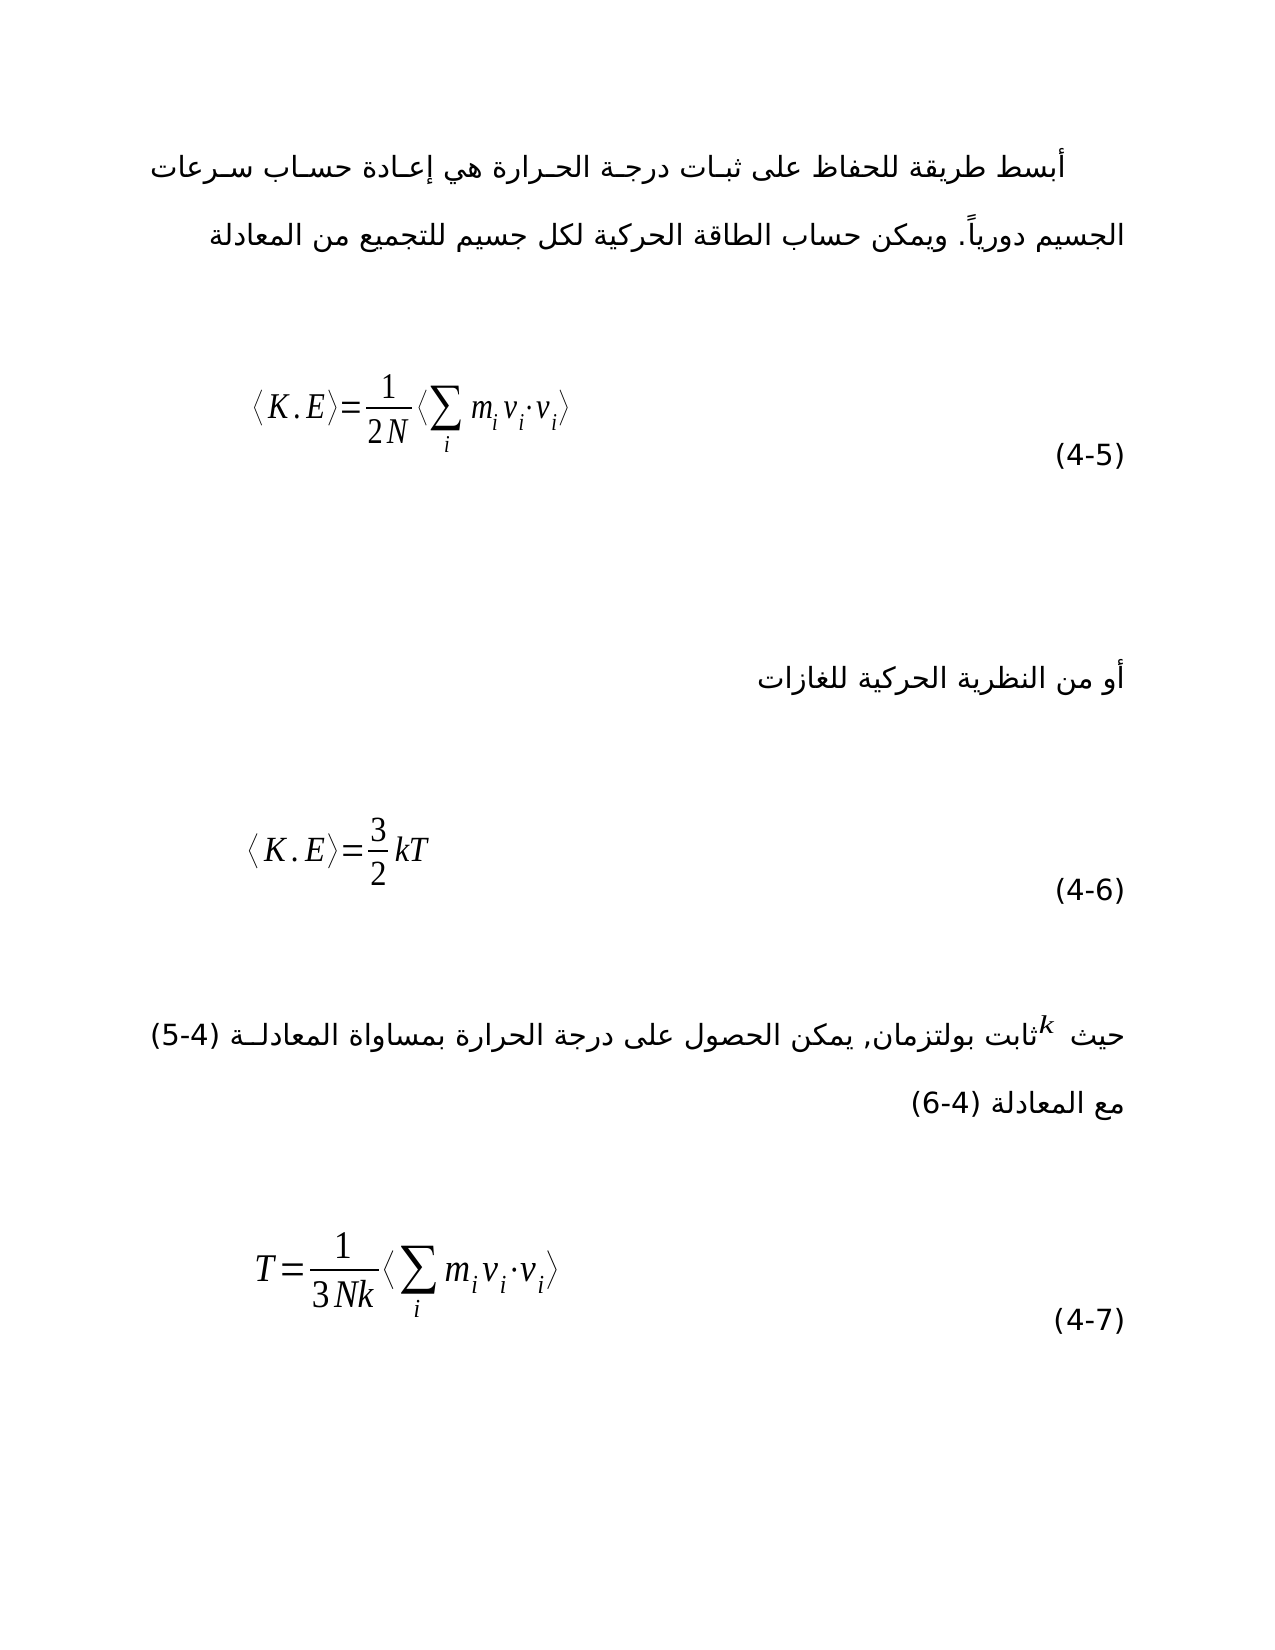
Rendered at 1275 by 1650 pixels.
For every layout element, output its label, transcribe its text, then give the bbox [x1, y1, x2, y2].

text (4-6) [150, 810, 1125, 907]
text أو من النظرية الحركية للغازات [150, 661, 1125, 695]
text (4-5) [150, 366, 1125, 472]
text حيث ثابت بولتزمان, يمكن الحصول على درجة الحرارة بمساواة المعادلة (4-5) مع المعادلة (4-6) [150, 1011, 1125, 1121]
text أبسط طريقة للحفاظ على ثبات درجة الحرارة هي إعادة حساب سرعات الجسيم دورياً. ويمكن حساب الطاقة الحركية لكل جسيم للتجميع من المعادلة [150, 150, 1125, 252]
text (4-7) [150, 1224, 1125, 1338]
